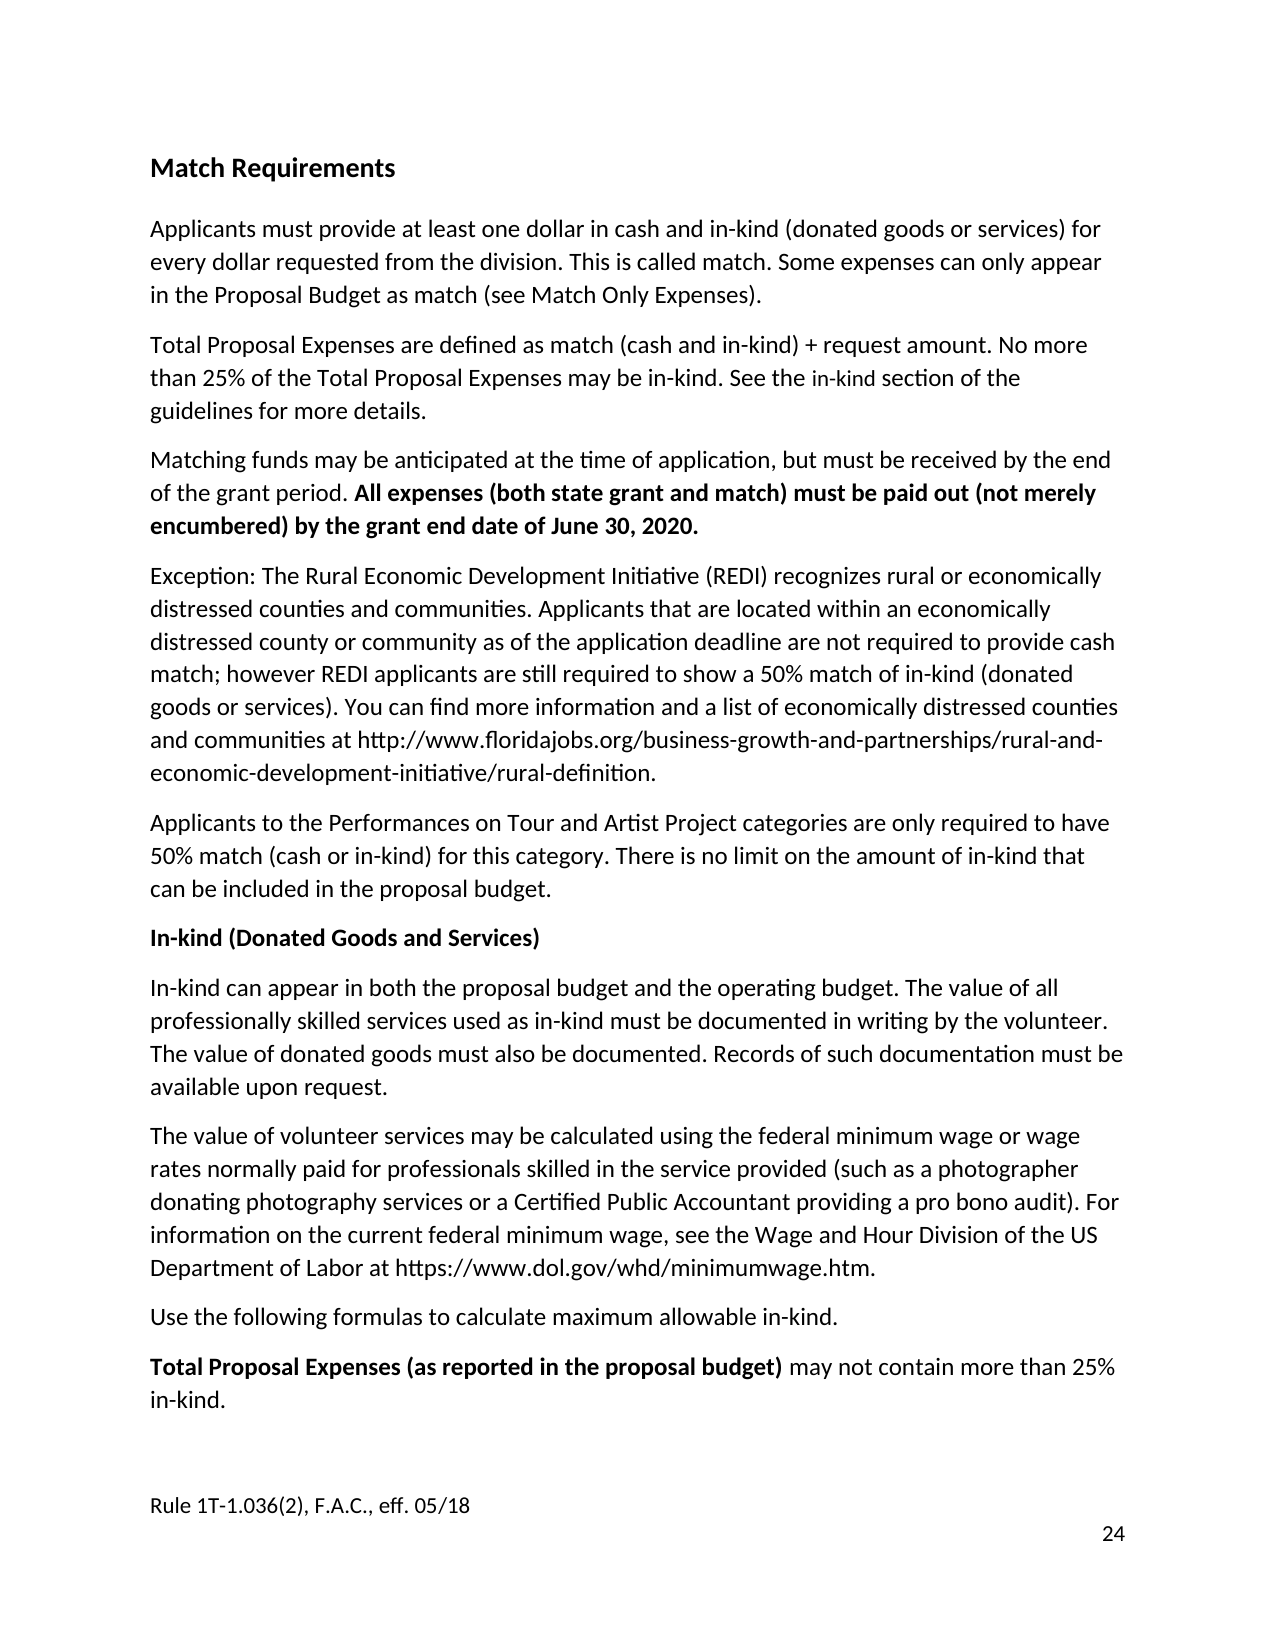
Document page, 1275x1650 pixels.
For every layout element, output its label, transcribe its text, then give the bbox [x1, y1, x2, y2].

text The value of volunteer services may be calculated using the federal minimum wage or wage rates normally paid for professionals skilled in the service provided (such as a photographer donating photography services or a Certified Public Accountant providing a pro bono audit). For information on the current federal minimum wage, see the Wage and Hour Division of the US Department of Labor at https://www.dol.gov/whd/minimumwage.htm. [150, 1120, 1125, 1282]
text Use the following formulas to calculate maximum allowable in-kind. [150, 1301, 1125, 1332]
text Applicants to the Performances on Tour and Artist Project categories are only required to have 50% match (cash or in-kind) for this category. There is no limit on the amount of in-kind that can be included in the proposal budget. [150, 807, 1125, 903]
text Applicants must provide at least one dollar in cash and in-kind (donated goods or services) for every dollar requested from the division. This is called match. Some expenses can only appear in the Proposal Budget as match (see Match Only Expenses). [150, 213, 1125, 310]
text In-kind can appear in both the proposal budget and the operating budget. The value of all professionally skilled services used as in-kind must be documented in writing by the volunteer. The value of donated goods must also be documented. Records of such documentation must be available upon request. [150, 972, 1125, 1101]
text Matching funds may be anticipated at the time of application, but must be received by the end of the grant period. All expenses (both state grant and match) must be paid out (not merely encumbered) by the grant end date of June 30, 2020. [150, 444, 1125, 541]
text In-kind (Donated Goods and Services) [150, 922, 1125, 953]
text Exception: The Rural Economic Development Initiative (REDI) recognizes rural or economically distressed counties and communities. Applicants that are located within an economically distressed county or community as of the application deadline are not required to provide cash match; however REDI applicants are still required to show a 50% match of in-kind (donated goods or services). You can find more information and a list of economically distressed counties and communities at http://www.floridajobs.org/business-growth-and-partnerships/rural-and-economic-development-initiative/rural-definition. [150, 560, 1125, 788]
text Total Proposal Expenses (as reported in the proposal budget) may not contain more than 25% in-kind. [150, 1351, 1125, 1414]
subtitle Match Requirements [150, 150, 1125, 184]
text Total Proposal Expenses are defined as match (cash and in-kind) + request amount. No more than 25% of the Total Proposal Expenses may be in-kind. See the in-kind section of the guidelines for more details. [150, 329, 1125, 425]
